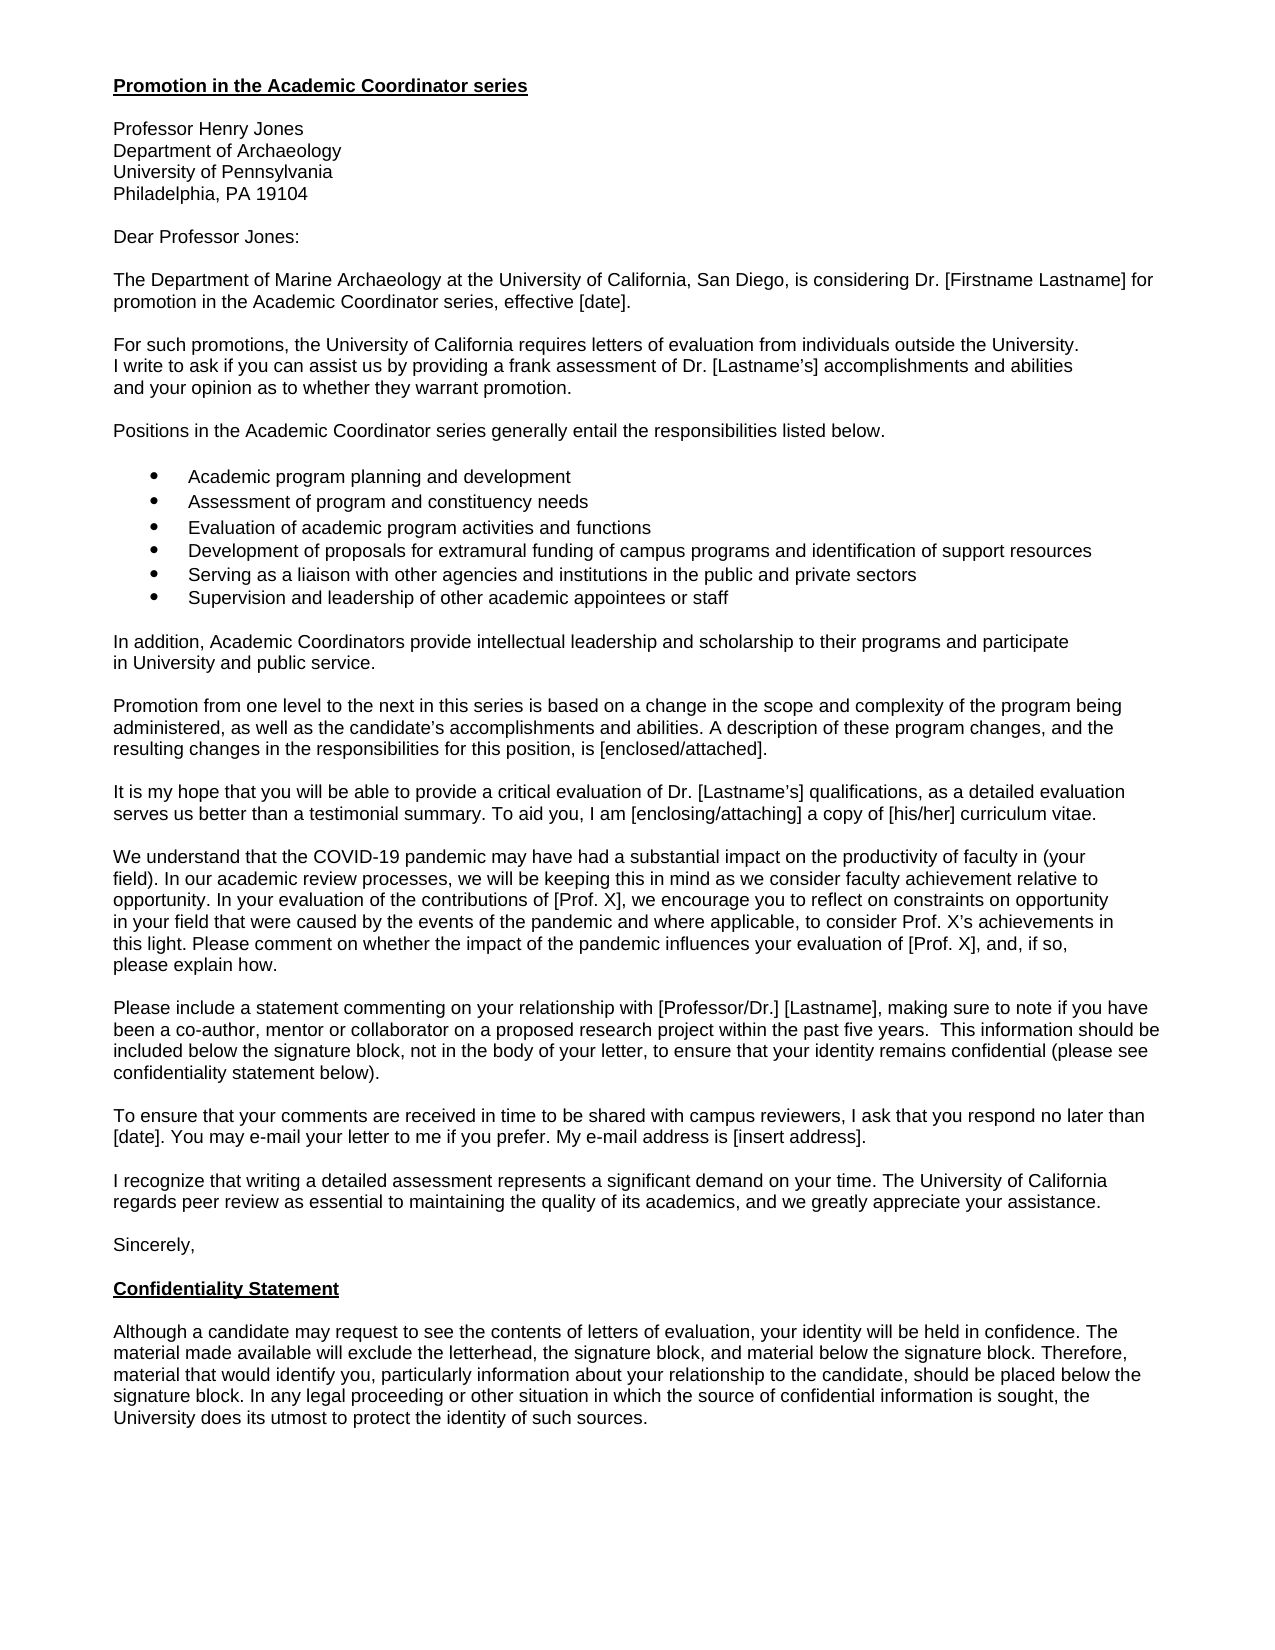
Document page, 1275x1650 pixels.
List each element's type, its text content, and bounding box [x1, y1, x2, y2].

text Positions in the Academic Coordinator series generally entail the responsibilities listed below. [113, 420, 1173, 442]
list Academic program planning and development [150, 463, 1173, 488]
text For such promotions, the University of California requires letters of evaluation from individuals outside the University. I write to ask if you can assist us by providing a frank assessment of Dr. [Lastname’s] accomplishments and abilities and your opinion as to whether they warrant promotion. [113, 334, 1085, 398]
text Promotion from one level to the next in this series is based on a change in the scope and complexity of the program being administered, as well as the candidate’s accomplishments and abilities. A description of these program changes, and the resulting changes in the responsibilities for this position, is [enclosed/attached]. [113, 695, 1139, 760]
text Please include a statement commenting on your relationship with [Professor/Dr.] [Lastname], making sure to note if you have been a co-author, mentor or collaborator on a proposed research project within the past five years. This information should be included below the signature block, not in the body of your letter, to ensure that your identity remains confidential (please see confidentiality statement below). [113, 997, 1162, 1083]
text Dear Professor Jones: [113, 226, 1173, 247]
text I recognize that writing a detailed assessment represents a significant demand on your time. The University of California regards peer review as essential to maintaining the quality of its academics, and we greatly appreciate your assistance. [113, 1169, 1150, 1213]
text The Department of Marine Archaeology at the University of California, San Diego, is considering Dr. [Firstname Lastname] for promotion in the Academic Coordinator series, effective [date]. [113, 269, 1173, 312]
list Evaluation of academic program activities and functions [150, 514, 1173, 539]
subtitle Promotion in the Academic Coordinator series [113, 75, 1173, 97]
list Serving as a liaison with other agencies and institutions in the public and private sectors [150, 561, 1173, 587]
list Development of proposals for extramural funding of campus programs and identification of support resources [150, 539, 1094, 561]
list Supervision and leadership of other academic appointees or staff [150, 587, 1173, 609]
list Assessment of program and constituency needs [150, 488, 1173, 514]
text It is my hope that you will be able to provide a critical evaluation of Dr. [Lastname’s] qualifications, as a detailed evaluation serves us better than a testimonial summary. To aid you, I am [enclosing/attaching] a copy of [his/her] curriculum vitae. [113, 781, 1173, 824]
text To ensure that your comments are received in time to be shared with campus reviewers, I ask that you respond no later than [date]. You may e-mail your letter to me if you prefer. My e-mail address is [insert address]. [113, 1105, 1145, 1148]
text In addition, Academic Coordinators provide intellectual leadership and scholarship to their programs and participate in University and public service. [113, 630, 1075, 673]
text Although a candidate may request to see the contents of letters of evaluation, your identity will be held in confidence. The material made available will exclude the letterhead, the signature block, and material below the signature block. Therefore, material that would identify you, particularly information about your relationship to the candidate, should be placed below the signature block. In any legal proceeding or other situation in which the source of confidential information is sought, the University does its utmost to protect the identity of such sources. [113, 1320, 1173, 1428]
text Sincerely, [113, 1234, 1173, 1256]
text Professor Henry Jones Department of Archaeology University of Pennsylvania Philadelphia, PA 19104 [113, 118, 368, 204]
subtitle Confidentiality Statement [113, 1277, 1173, 1299]
text We understand that the COVID-19 pandemic may have had a substantial impact on the productivity of faculty in (your field). In our academic review processes, we will be keeping this in mind as we consider faculty achievement relative to opportunity. In your evaluation of the contributions of [Prof. X], we encourage you to reflect on constraints on opportunity in your field that were caused by the events of the pandemic and where applicable, to consider Prof. X’s achievements in this light. Please comment on whether the impact of the pandemic influences your evaluation of [Prof. X], and, if so, please explain how. [113, 846, 1115, 975]
